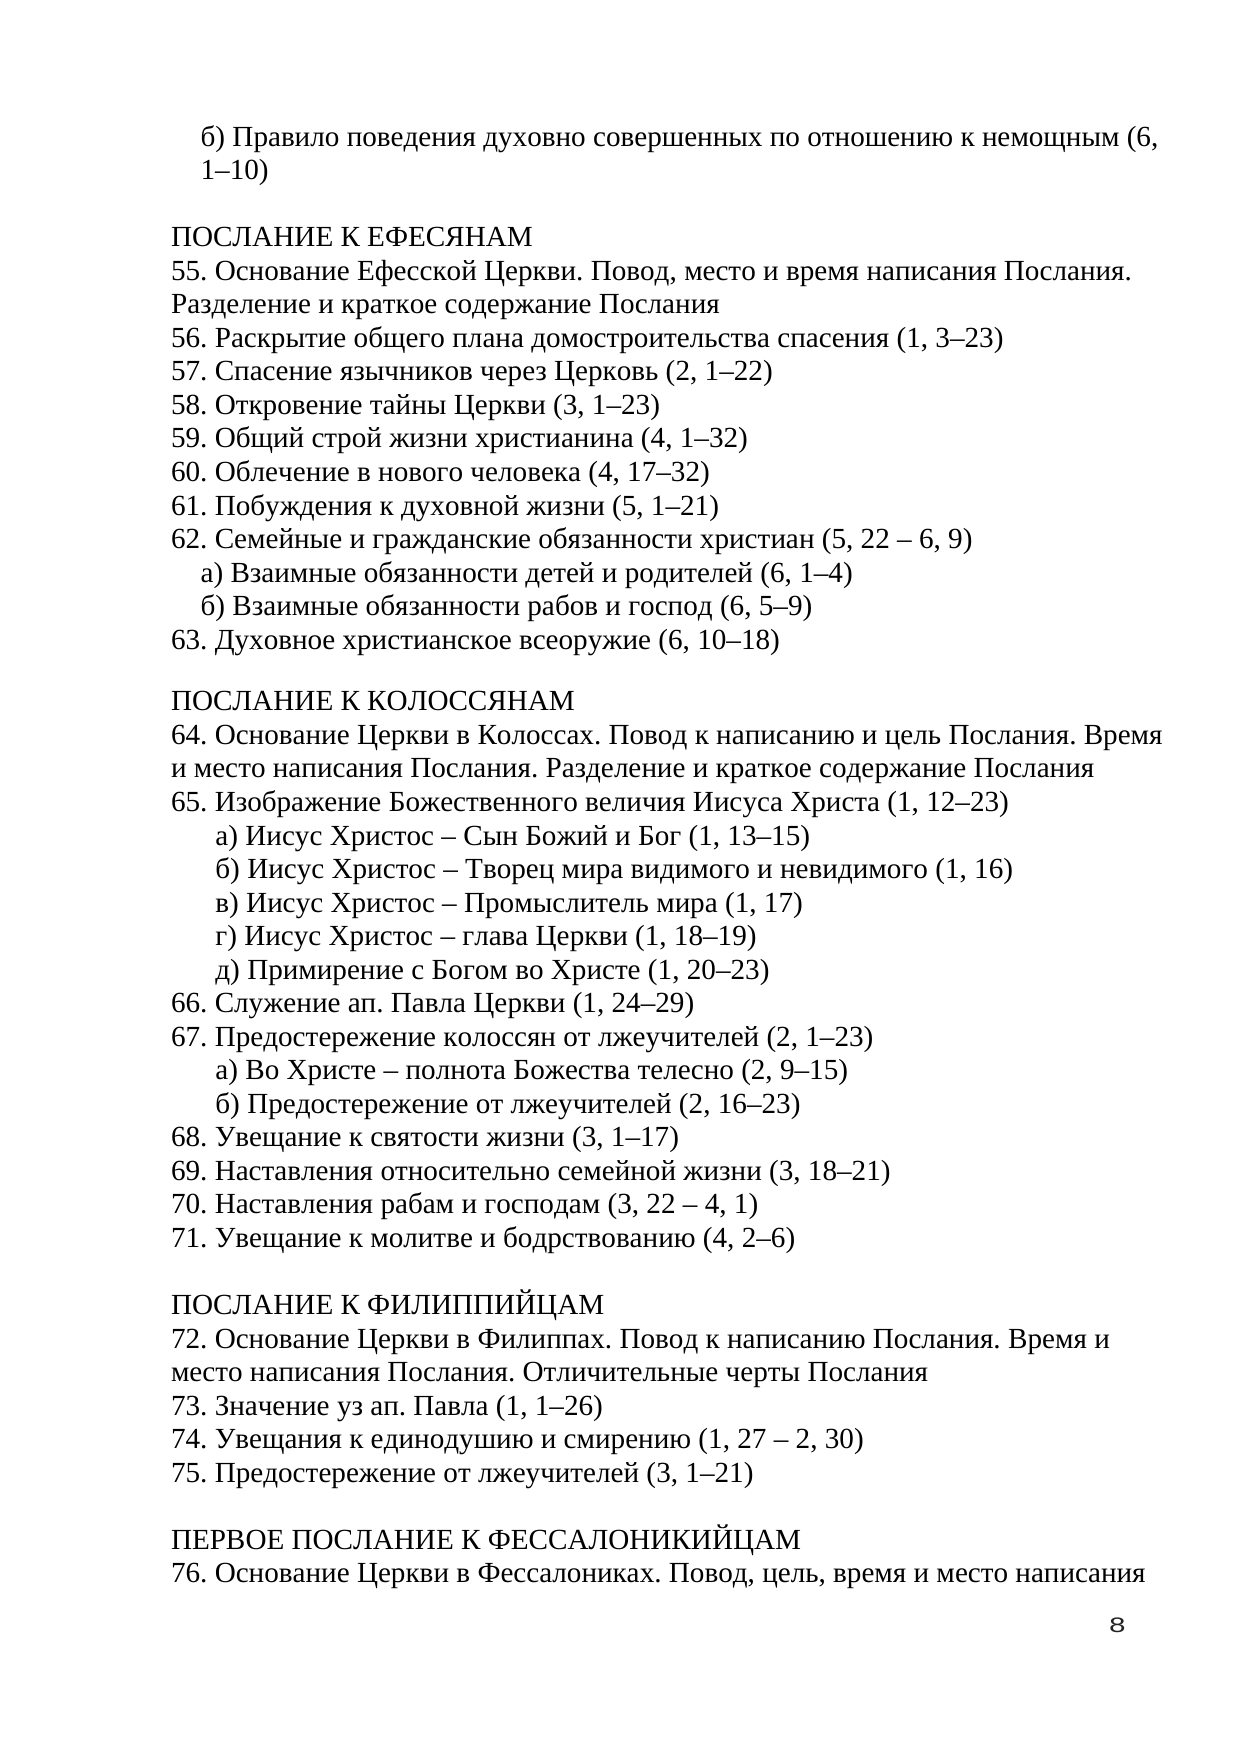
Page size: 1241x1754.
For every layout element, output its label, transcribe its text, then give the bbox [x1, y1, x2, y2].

text 74. Увещания к единодушию и смирению (1, 27 – 2, 30) [171, 1421, 1163, 1455]
text 68. Увещание к святости жизни (3, 1–17) [171, 1119, 1163, 1153]
text 71. Увещание к молитве и бодрствованию (4, 2–6) [171, 1220, 1163, 1254]
text ПОСЛАНИЕ К ЕФЕСЯНАМ [171, 219, 1163, 253]
text 67. Предостережение колоссян от лжеучителей (2, 1–23) [171, 1019, 1163, 1052]
text 69. Наставления относительно семейной жизни (3, 18–21) [171, 1153, 1163, 1187]
text б) Иисус Христос – Творец мира видимого и невидимого (1, 16) [215, 851, 1163, 885]
text 60. Облечение в нового человека (4, 17–32) [171, 454, 1163, 488]
text а) Иисус Христос – Сын Божий и Бог (1, 13–15) [215, 818, 1163, 851]
text 62. Семейные и гражданские обязанности христиан (5, 22 – 6, 9) [171, 521, 1163, 555]
text 59. Общий строй жизни христианина (4, 1–32) [171, 421, 1163, 454]
text а) Взаимные обязанности детей и родителей (6, 1–4) [200, 555, 1163, 588]
text б) Взаимные обязанности рабов и господ (6, 5–9) [200, 588, 1163, 622]
text ПОСЛАНИЕ К ФИЛИППИЙЦАМ [171, 1287, 1163, 1321]
text а) Во Христе – полнота Божества телесно (2, 9–15) [215, 1052, 1163, 1086]
text 61. Побуждения к духовной жизни (5, 1–21) [171, 488, 1163, 521]
text ПОСЛАНИЕ К КОЛОССЯНАМ [171, 683, 1163, 717]
text 65. Изображение Божественного величия Иисуса Христа (1, 12–23) [171, 784, 1163, 818]
text 56. Раскрытие общего плана домостроительства спасения (1, 3–23) [171, 320, 1163, 353]
text 64. Основание Церкви в Колоссах. Повод к написанию и цель Послания. Время и место написания Послания. Разделение и краткое содержание Послания [171, 717, 1163, 784]
text 55. Основание Ефесской Церкви. Повод, место и время написания Послания. Разделение и краткое содержание Послания [171, 253, 1163, 320]
text 73. Значение уз ап. Павла (1, 1–26) [171, 1388, 1163, 1421]
text 70. Наставления рабам и господам (3, 22 – 4, 1) [171, 1187, 1163, 1220]
text 57. Спасение язычников через Церковь (2, 1–22) [171, 353, 1163, 387]
text 58. Откровение тайны Церкви (3, 1–23) [171, 387, 1163, 421]
text б) Правило поведения духовно совершенных по отношению к немощным (6, 1–10) [200, 119, 1163, 186]
text б) Предостережение от лжеучителей (2, 16–23) [215, 1086, 1163, 1119]
text д) Примирение с Богом во Христе (1, 20–23) [171, 952, 1163, 985]
text ПЕРВОЕ ПОСЛАНИЕ К ФЕССАЛОНИКИЙЦАМ [171, 1522, 1163, 1556]
text 75. Предостережение от лжеучителей (3, 1–21) [171, 1455, 1163, 1488]
text 63. Духовное христианское всеоружие (6, 10–18) [171, 622, 1163, 655]
text в) Иисус Христос – Промыслитель мира (1, 17) [215, 885, 1163, 918]
text 66. Служение ап. Павла Церкви (1, 24–29) [171, 985, 1163, 1019]
text г) Иисус Христос – глава Церкви (1, 18–19) [215, 918, 1163, 952]
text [171, 1556, 1163, 1589]
text 72. Основание Церкви в Филиппах. Повод к написанию Послания. Время и место написания Послания. Отличительные черты Послания [171, 1321, 1163, 1388]
